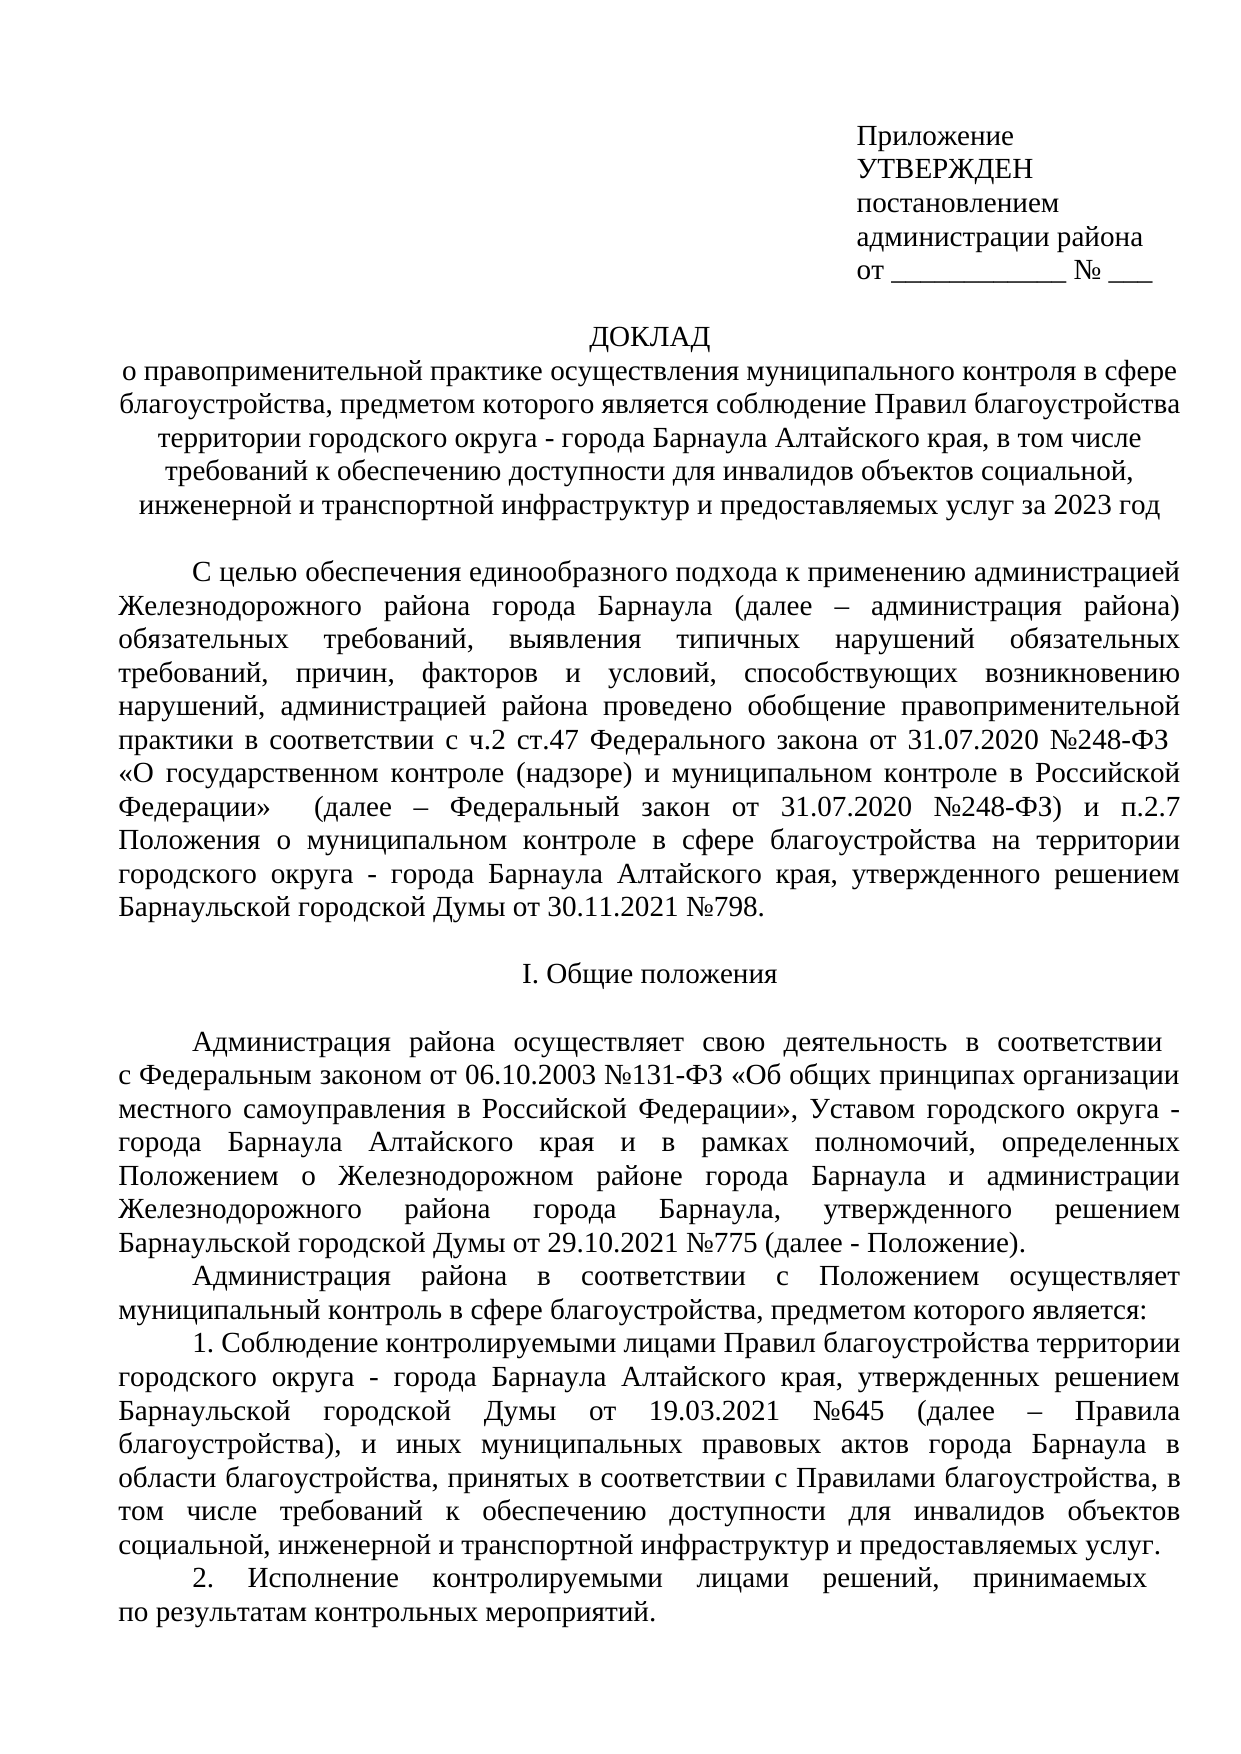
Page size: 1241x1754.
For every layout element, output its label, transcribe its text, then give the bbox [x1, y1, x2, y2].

text постановлением [118, 185, 1181, 219]
text о правоприменительной практике осуществления муниципального контроля в сфере благоустройства, предметом которого является соблюдение Правил благоустройства территории городского округа - города Барнаула Алтайского края, в том числе требований к обеспечению доступности для инвалидов объектов социальной, инженерной и транспортной инфраструктур и предоставляемых услуг за 2023 год [118, 353, 1181, 521]
text от ____________ № ___ [118, 252, 1181, 286]
text ДОКЛАД [118, 319, 1181, 353]
text УТВЕРЖДЕН [118, 152, 1181, 185]
text Администрация района в соответствии с Положением осуществляет муниципальный контроль в сфере благоустройства, предметом которого является: [118, 1258, 1181, 1326]
text I. Общие положения [118, 957, 1181, 990]
text 1. Соблюдение контролируемыми лицами Правил благоустройства территории городского округа - города Барнаула Алтайского края, утвержденных решением Барнаульской городской Думы от 19.03.2021 №645 (далее – Правила благоустройства), и иных муниципальных правовых актов города Барнаула в области благоустройства, принятых в соответствии с Правилами благоустройства, в том числе требований к обеспечению доступности для инвалидов объектов социальной, инженерной и транспортной инфраструктур и предоставляемых услуг. [118, 1326, 1181, 1560]
text администрации района [118, 219, 1181, 252]
text С целью обеспечения единообразного подхода к применению администрацией Железнодорожного района города Барнаула (далее – администрация района) обязательных требований, выявления типичных нарушений обязательных требований, причин, факторов и условий, способствующих возникновению нарушений, администрацией района проведено обобщение правоприменительной практики в соответствии с ч.2 ст.47 Федерального закона от 31.07.2020 №248-ФЗ «О государственном контроле (надзоре) и муниципальном контроле в Российской Федерации» (далее – Федеральный закон от 31.07.2020 №248-ФЗ) и п.2.7 Положения о муниципальном контроле в сфере благоустройства на территории городского округа - города Барнаула Алтайского края, утвержденного решением Барнаульской городской Думы от 30.11.2021 №798. [118, 554, 1181, 923]
text Приложение [118, 118, 1181, 152]
text 2. Исполнение контролируемыми лицами решений, принимаемых по результатам контрольных мероприятий. [118, 1560, 1181, 1627]
text Администрация района осуществляет свою деятельность в соответствии с Федеральным законом от 06.10.2003 №131-ФЗ «Об общих принципах организации местного самоуправления в Российской Федерации», Уставом городского округа - города Барнаула Алтайского края и в рамках полномочий, определенных Положением о Железнодорожном районе города Барнаула и администрации Железнодорожного района города Барнаула, утвержденного решением Барнаульской городской Думы от 29.10.2021 №775 (далее - Положение). [118, 1024, 1181, 1258]
